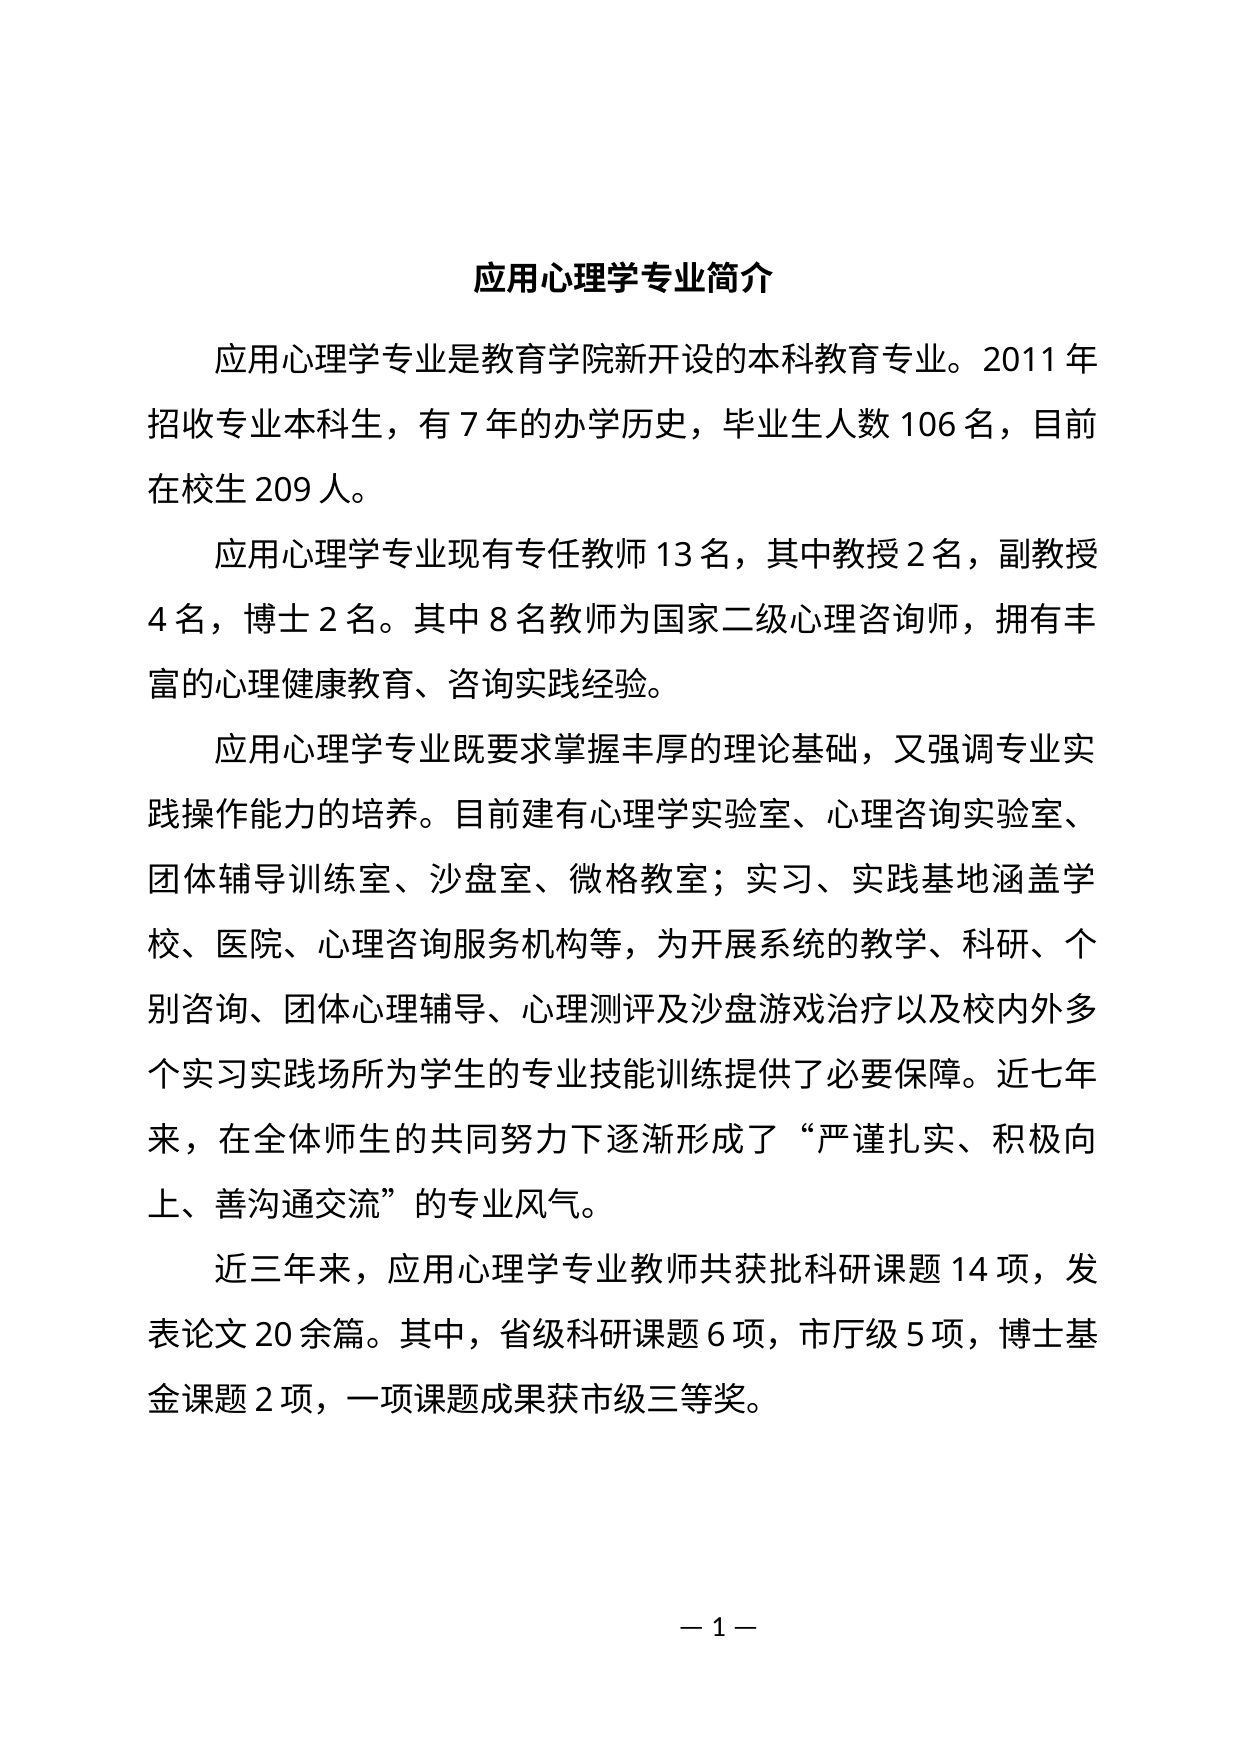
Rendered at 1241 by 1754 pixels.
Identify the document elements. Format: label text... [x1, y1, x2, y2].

text 应用心理学专业简介 [148, 243, 1098, 308]
text 近三年来，应用心理学专业教师共获批科研课题14项，发表论文20余篇。其中，省级科研课题6项，市厅级5项，博士基金课题2项，一项课题成果获市级三等奖。 [148, 1234, 1098, 1429]
text 应用心理学专业现有专任教师13名，其中教授2名，副教授4名，博士2名。其中8名教师为国家二级心理咨询师，拥有丰富的心理健康教育、咨询实践经验。 [148, 519, 1098, 714]
text 应用心理学专业是教育学院新开设的本科教育专业。2011年招收专业本科生，有7年的办学历史，毕业生人数106名，目前在校生209人。 [148, 324, 1098, 519]
text 应用心理学专业既要求掌握丰厚的理论基础，又强调专业实践操作能力的培养。目前建有心理学实验室、心理咨询实验室、团体辅导训练室、沙盘室、微格教室；实习、实践基地涵盖学校、医院、心理咨询服务机构等，为开展系统的教学、科研、个别咨询、团体心理辅导、心理测评及沙盘游戏治疗以及校内外多个实习实践场所为学生的专业技能训练提供了必要保障。近七年来，在全体师生的共同努力下逐渐形成了“严谨扎实、积极向上、善沟通交流”的专业风气。 [148, 714, 1098, 1234]
